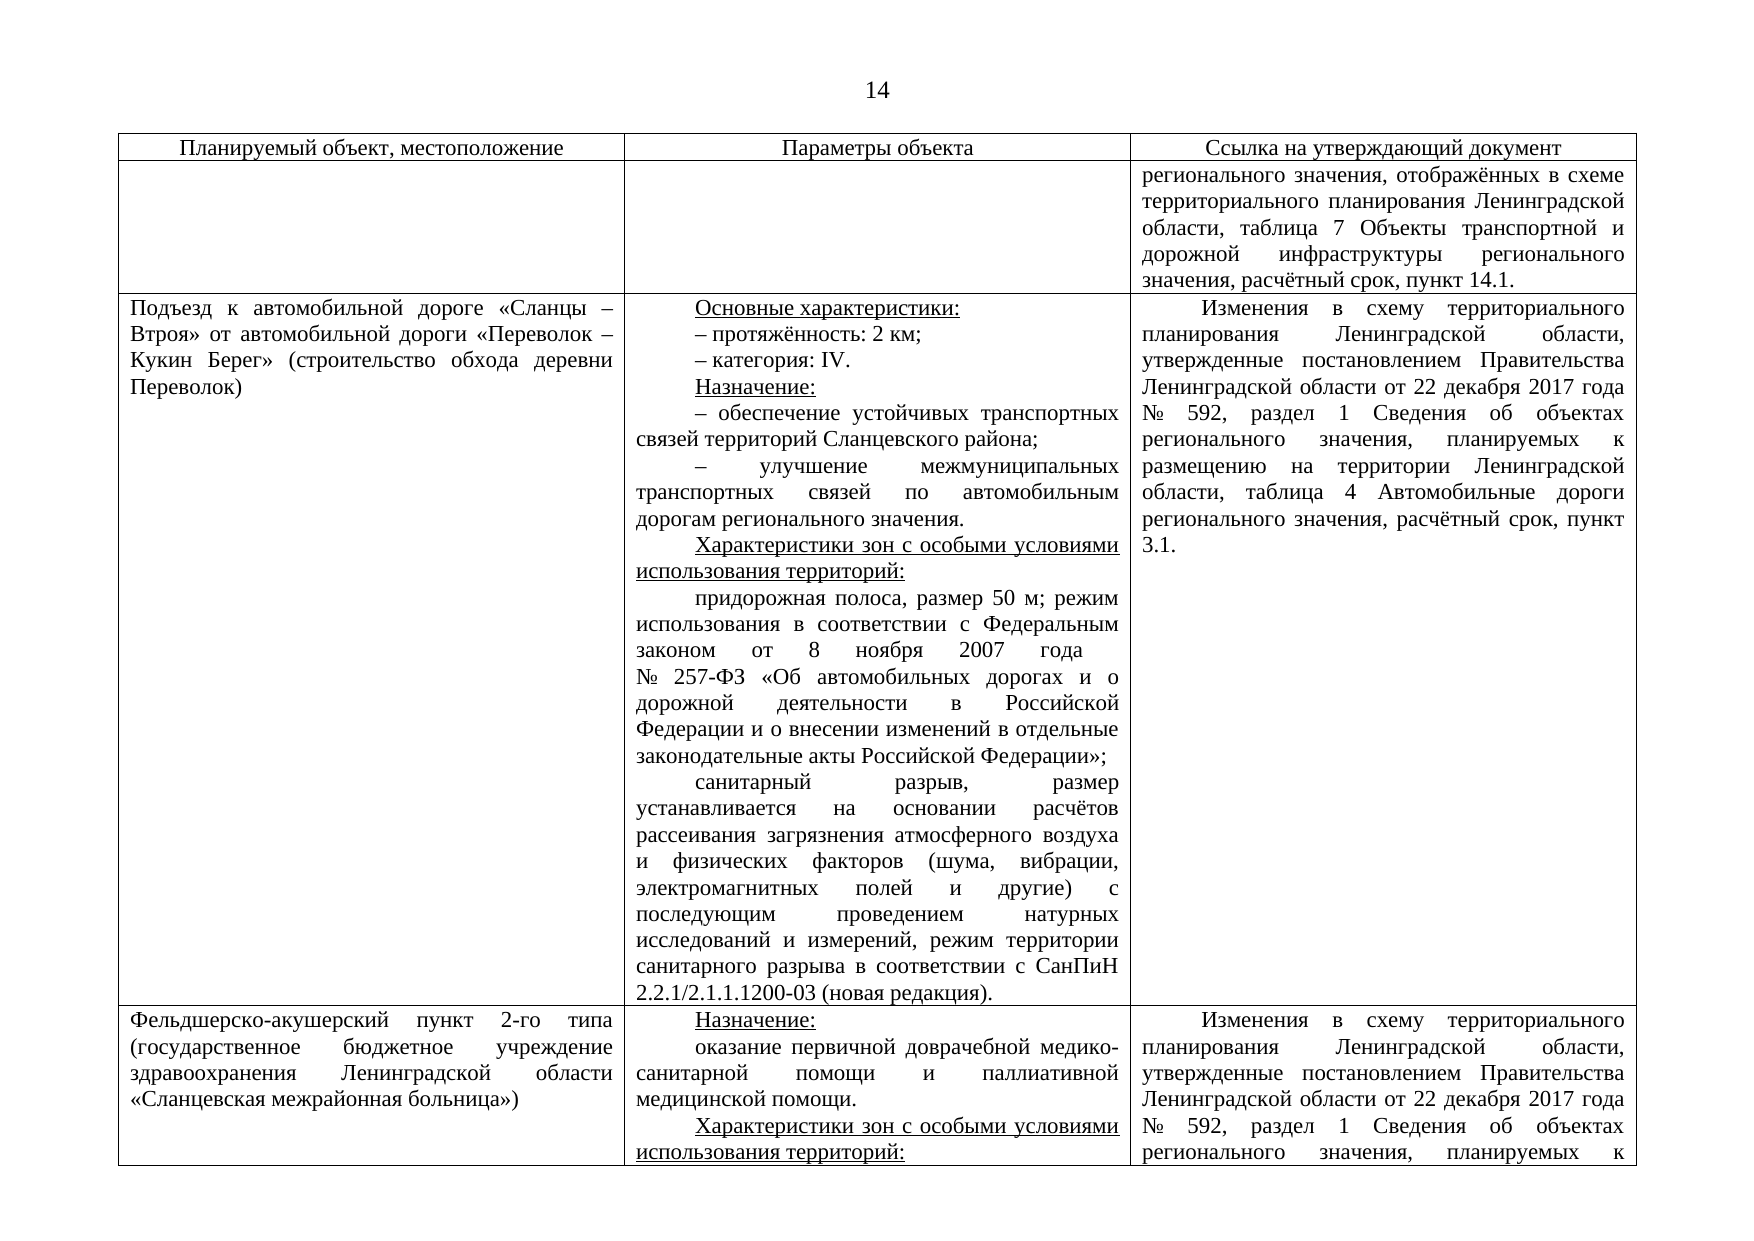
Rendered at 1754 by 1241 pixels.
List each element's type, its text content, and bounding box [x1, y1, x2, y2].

table_header Планируемый объект, местоположение [119, 134, 624, 160]
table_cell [119, 1006, 624, 1164]
table_cell Основные характеристики: – протяжённость: 2 км; – категория: IV. Назначение: – обеспечение устойчивых транспортных связей территорий Сланцевского района; – улучшение межмуниципальных транспортных связей по автомобильным дорогам регионального значения. Характеристики зон с особыми условиями использования территорий: придорожная полоса, размер 50 м; режим использования в соответствии с Федеральным законом от 8 ноября 2007 года № 257-ФЗ «Об автомобильных дорогах и о дорожной деятельности в Российской Федерации и о внесении изменений в отдельные законодательные акты Российской Федерации»; санитарный разрыв, размер устанавливается на основании расчётов рассеивания загрязнения атмосферного воздуха и физических факторов (шума, вибрации, электромагнитных полей и другие) с последующим проведением натурных исследований и измерений, режим территории санитарного разрыва в соответствии с СанПиН 2.2.1/2.1.1.1200-03 (новая редакция). [625, 294, 1130, 1005]
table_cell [1131, 1006, 1636, 1164]
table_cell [625, 1006, 1130, 1164]
table_cell Подъезд к автомобильной дороге «Сланцы – Втроя» от автомобильной дороги «Переволок – Кукин Берег» (строительство обхода деревни Переволок) [119, 294, 624, 1005]
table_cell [1131, 161, 1636, 293]
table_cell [625, 161, 1130, 293]
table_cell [119, 161, 624, 293]
table_header Параметры объекта [625, 134, 1130, 160]
table_cell Изменения в схему территориального планирования Ленинградской области, утвержденные постановлением Правительства Ленинградской области от 22 декабря 2017 года № 592, раздел 1 Сведения об объектах регионального значения, планируемых к размещению на территории Ленинградской области, таблица 4 Автомобильные дороги регионального значения, расчётный срок, пункт 3.1. [1131, 294, 1636, 1005]
table_header Ссылка на утверждающий документ [1131, 134, 1636, 160]
